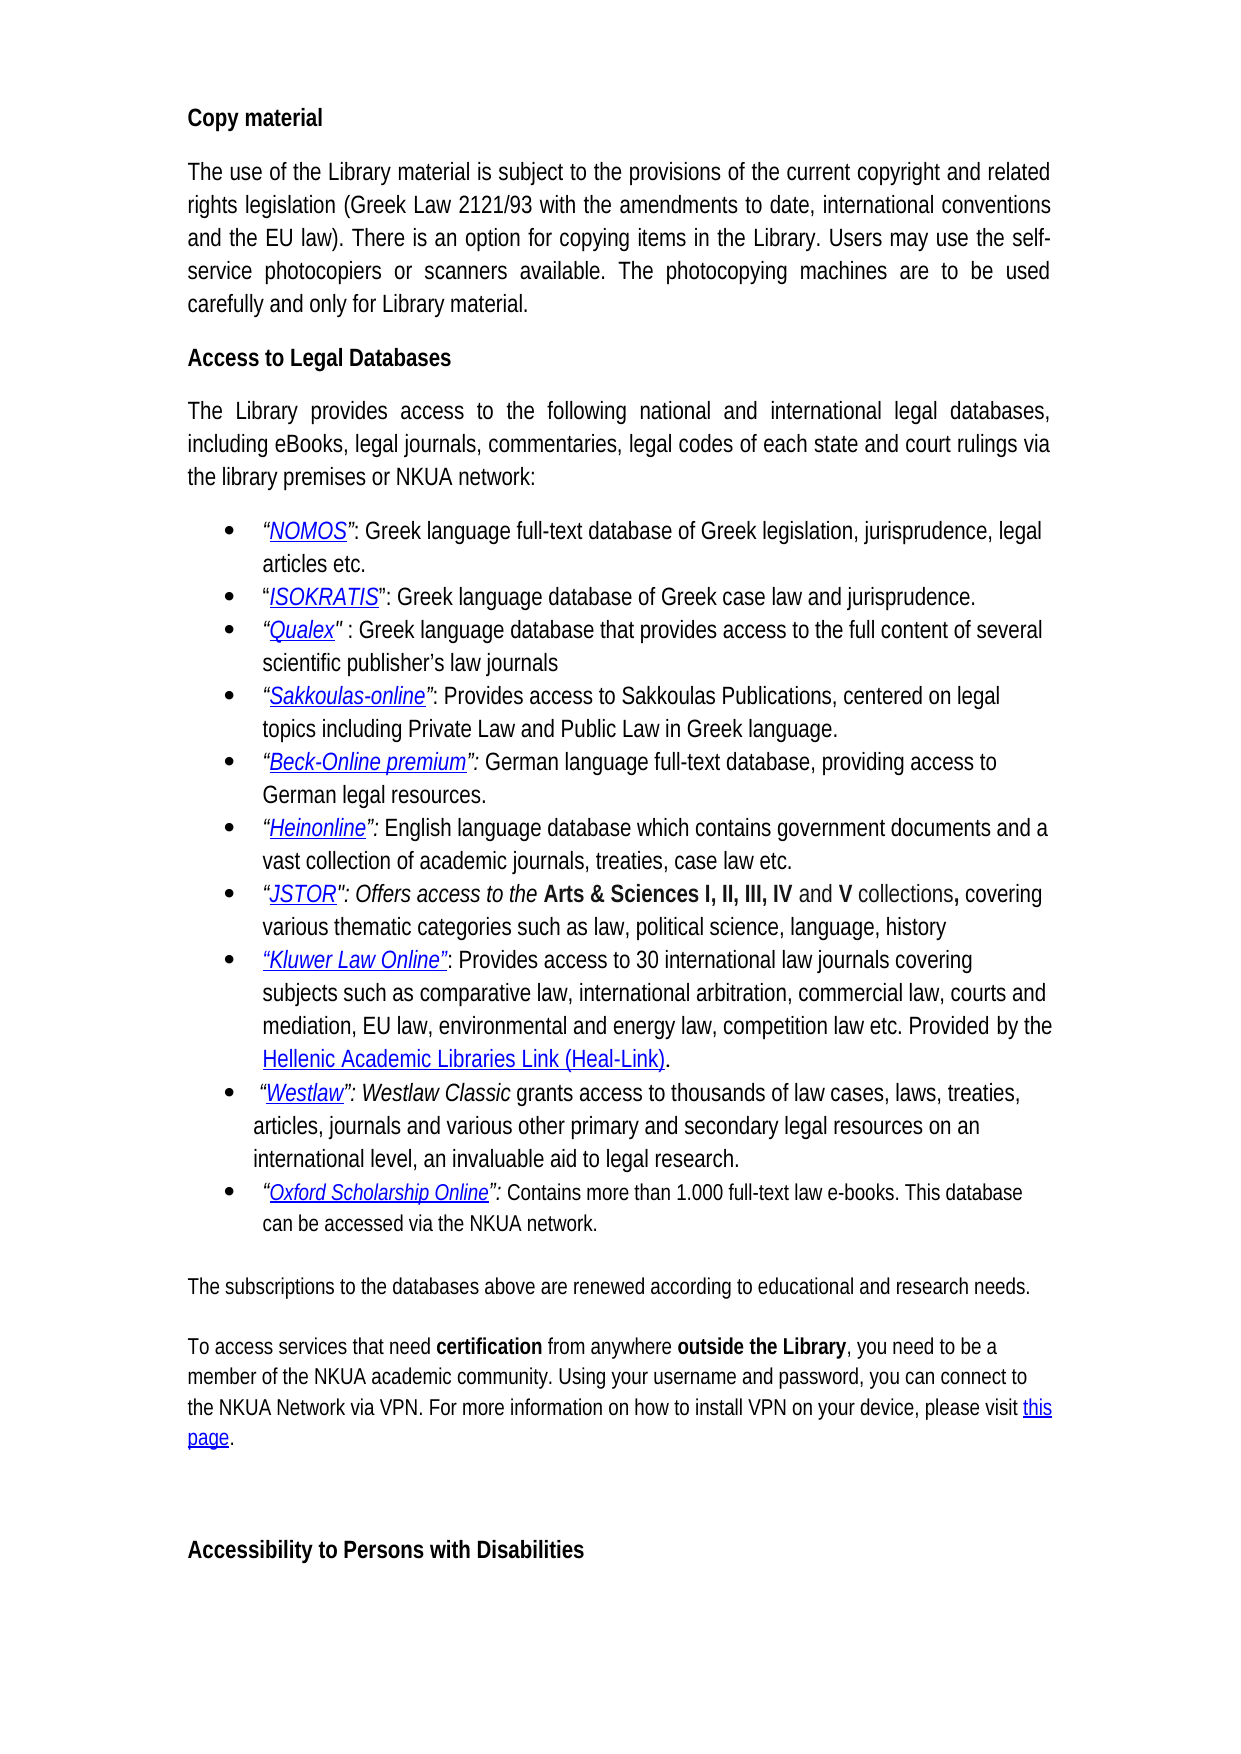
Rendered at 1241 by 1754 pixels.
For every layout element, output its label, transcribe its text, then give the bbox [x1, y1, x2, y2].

list “Heinonline”: English language database which contains government documents and a vast collection of academic journals, treaties, case law etc. [225, 813, 1053, 875]
text The use of the Library material is subject to the provisions of the current copyright and related rights legislation (Greek Law 2121/93 with the amendments to date, international conventions and the EU law). There is an option for copying items in the Library. Users may use the self-service photocopiers or scanners available. The photocopying machines are to be used carefully and only for Library material. [187, 157, 1053, 317]
list “Sakkoulas-online”: Provides access to Sakkoulas Publications, centered on legal topics including Private Law and Public Law in Greek language. [225, 681, 1053, 743]
list “Westlaw”: Westlaw Classic grants access to thousands of law cases, laws, treaties, articles, journals and various other primary and secondary legal resources on an international level, an invaluable aid to legal research. [225, 1078, 1053, 1172]
text The Library provides access to the following national and international legal databases, including eBooks, legal journals, commentaries, legal codes of each state and court rulings via the library premises or NKUA network: [187, 396, 1053, 491]
list “Qualex" : Greek language database that provides access to the full content of several scientific publisher’s law journals [225, 615, 1053, 677]
list To access services that need certification from anywhere outside the Library, you need to be a member of the NKUA academic community. Using your username and password, you can connect to the NKUA Network via VPN. For more information on how to install VPN on your device, please visit this page. [187, 1333, 1053, 1450]
list The subscriptions to the databases above are renewed according to educational and research needs. [187, 1273, 1053, 1299]
list “NOMOS”: Greek language full-text database of Greek legislation, jurisprudence, legal articles etc. [225, 516, 1053, 578]
list “ISOKRATIS”: Greek language database of Greek case law and jurisprudence. [225, 582, 1053, 611]
text Copy material [187, 103, 1053, 132]
list “Oxford Scholarship Online”: Contains more than 1.000 full-text law e-books. This database can be accessed via the NKUA network. [225, 1177, 1053, 1236]
list “Kluwer Law Online”: Provides access to 30 international law journals covering subjects such as comparative law, international arbitration, commercial law, courts and mediation, EU law, environmental and energy law, competition law etc. Provided by the Hellenic Academic Libraries Link (Heal-Link). [225, 945, 1053, 1073]
text Access to Legal Databases [187, 343, 1053, 371]
list “Beck-Online premium”: German language full-text database, providing access to German legal resources. [225, 747, 1053, 809]
text Accessibility to Persons with Disabilities [187, 1535, 1053, 1564]
list “JSTOR": Offers access to the Arts & Sciences I, II, III, IV and V collections, covering various thematic categories such as law, political science, language, history [225, 879, 1053, 941]
